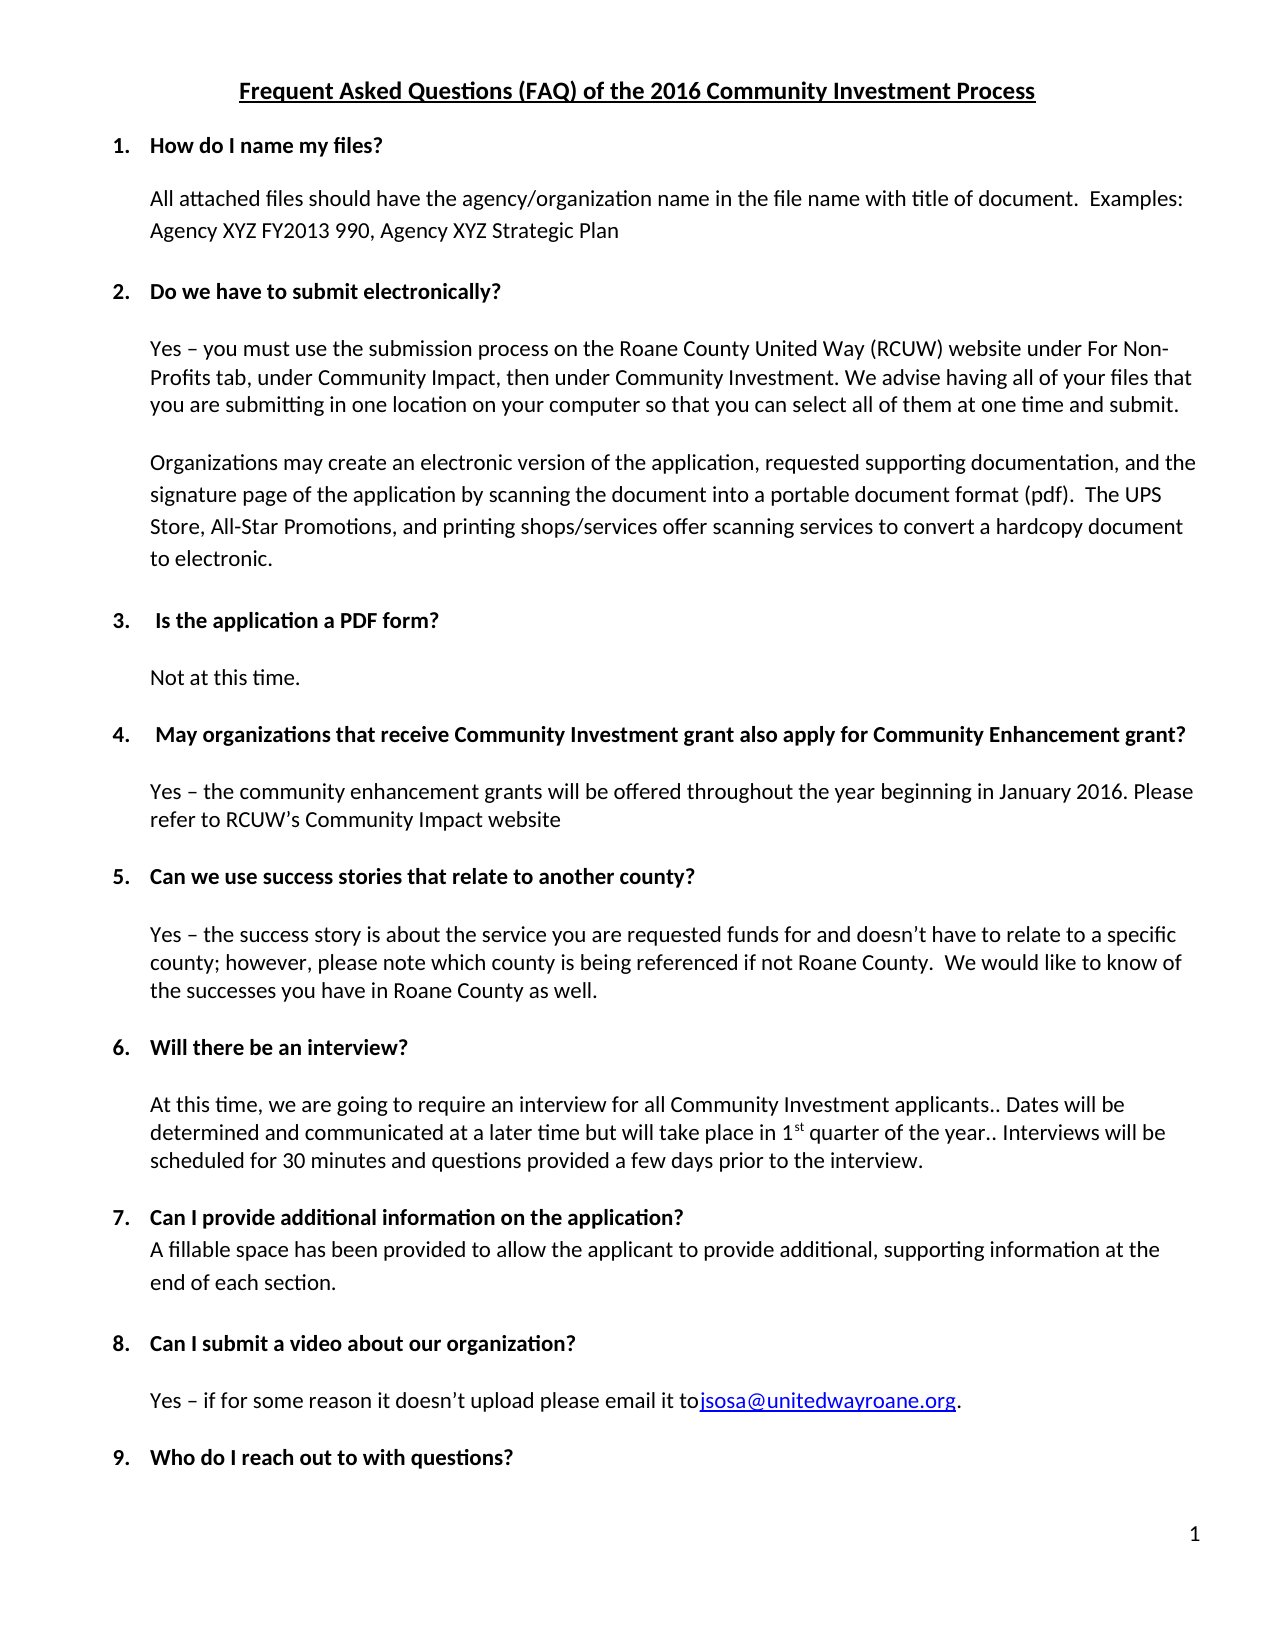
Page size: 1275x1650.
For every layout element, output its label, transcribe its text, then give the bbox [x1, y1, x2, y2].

list A fillable space has been provided to allow the applicant to provide additional, supporting information at the end of each section. [150, 1236, 1200, 1296]
list Can I submit a video about our organization? [112, 1329, 1200, 1357]
list Will there be an interview? [112, 1033, 1200, 1061]
list May organizations that receive Community Investment grant also apply for Community Enhancement grant? [112, 720, 1200, 748]
list At this time, we are going to require an interview for all Community Investment applicants.. Dates will be determined and communicated at a later time but will take place in 1st quarter of the year.. Interviews will be scheduled for 30 minutes and questions provided a few days prior to the interview. [150, 1090, 1200, 1174]
text Frequent Asked Questions (FAQ) of the 2016 Community Investment Process [75, 75, 1200, 106]
list Can I provide additional information on the application? [112, 1203, 1200, 1231]
list Yes – if for some reason it doesn’t upload please email it tojsosa@unitedwayroane.org. [150, 1386, 1200, 1414]
list Not at this time. [150, 663, 1200, 691]
list Yes – the community enhancement grants will be offered throughout the year beginning in January 2016. Please refer to RCUW’s Community Impact website [150, 777, 1200, 833]
list Can we use success stories that relate to another county? [112, 862, 1200, 891]
list How do I name my files? [112, 131, 1200, 159]
list Who do I reach out to with questions? [112, 1443, 1200, 1471]
list Yes – you must use the submission process on the Roane County United Way (RCUW) website under For Non-Profits tab, under Community Impact, then under Community Investment. We advise having all of your files that you are submitting in one location on your computer so that you can select all of them at one time and submit. [150, 334, 1200, 419]
list Organizations may create an electronic version of the application, requested supporting documentation, and the signature page of the application by scanning the document into a portable document format (pdf). The UPS Store, All-Star Promotions, and printing shops/services offer scanning services to convert a hardcopy document to electronic. [150, 448, 1200, 572]
list Yes – the success story is about the service you are requested funds for and doesn’t have to relate to a specific county; however, please note which county is being referenced if not Roane County. We would like to know of the successes you have in Roane County as well. [150, 920, 1200, 1004]
text All attached files should have the agency/organization name in the file name with title of document. Examples: Agency XYZ FY2013 990, Agency XYZ Strategic Plan [150, 184, 1200, 244]
list Do we have to submit electronically? [112, 277, 1200, 305]
list Is the application a PDF form? [112, 606, 1200, 634]
